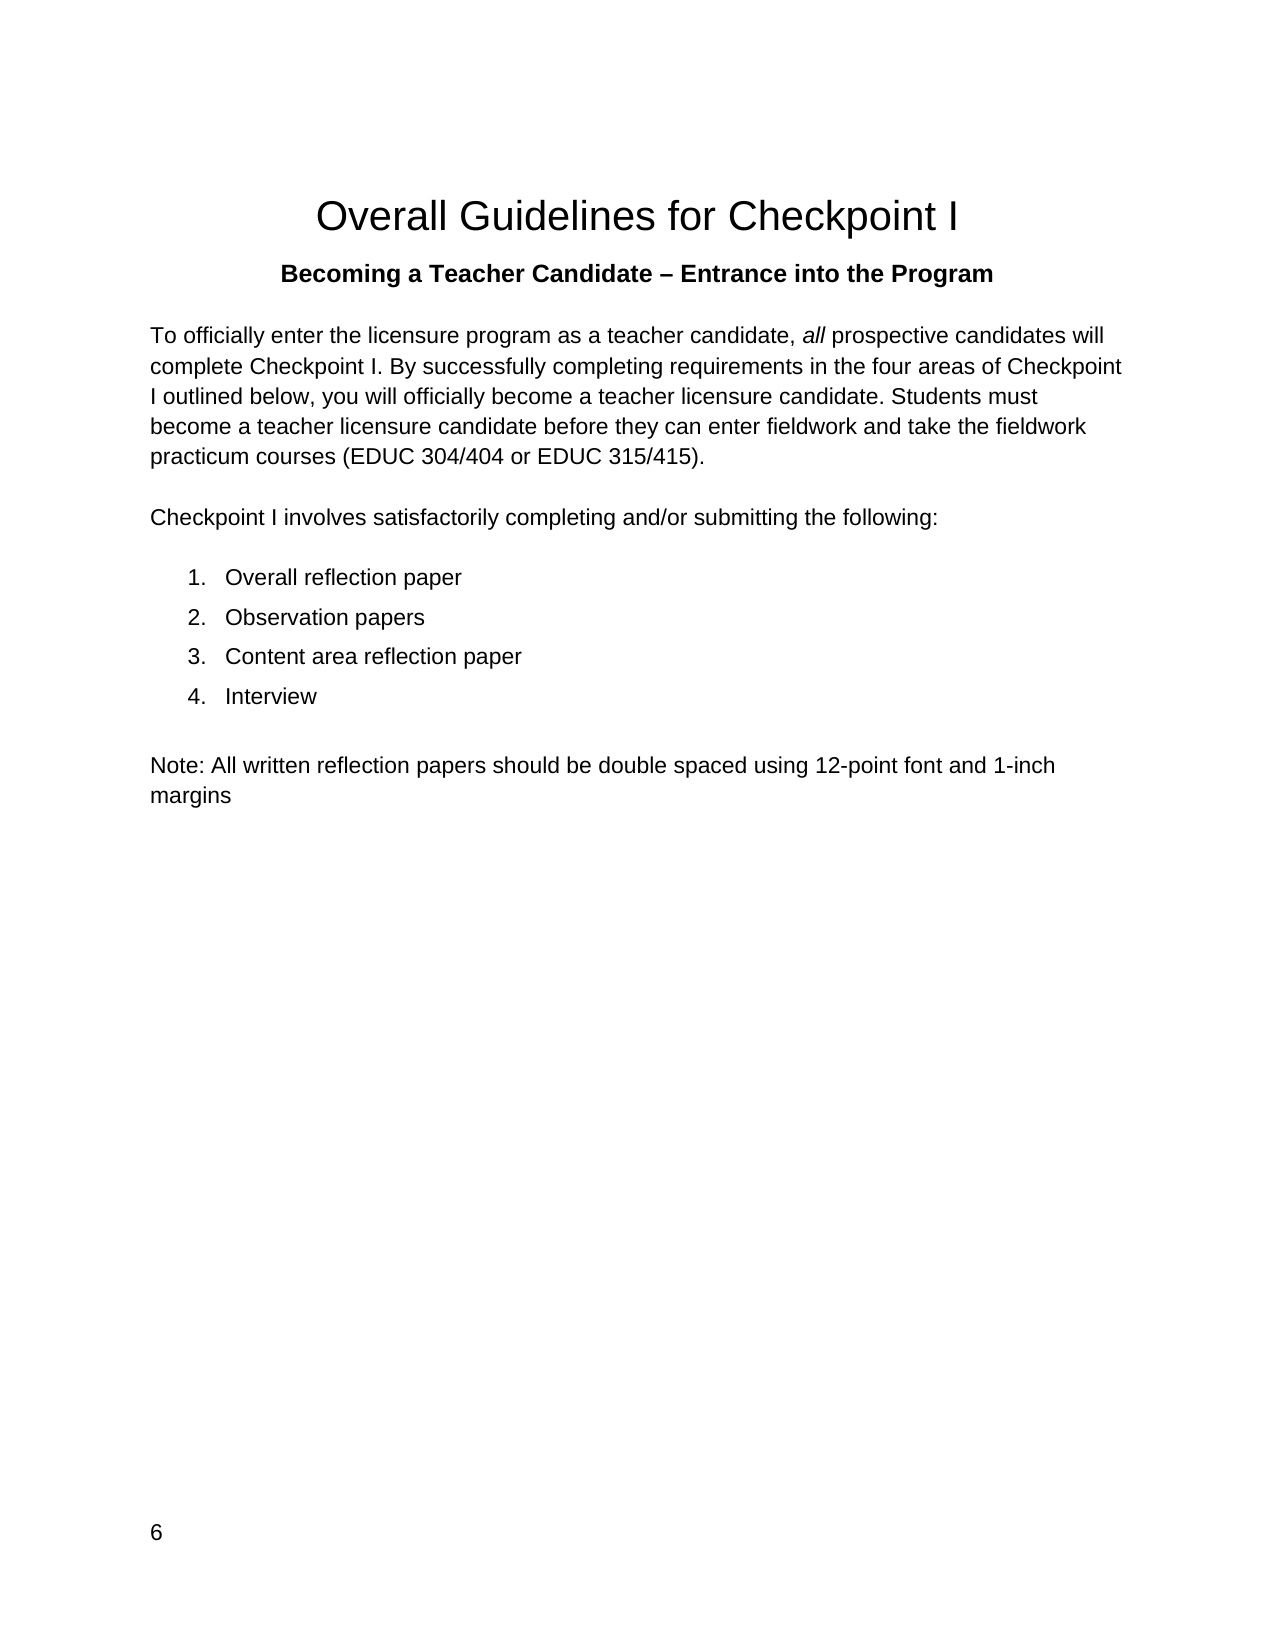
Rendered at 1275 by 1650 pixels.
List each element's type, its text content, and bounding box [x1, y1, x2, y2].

list Content area reflection paper [187, 643, 1125, 669]
text To officially enter the licensure program as a teacher candidate, all prospective candidates will complete Checkpoint I. By successfully completing requirements in the four areas of Checkpoint I outlined below, you will officially become a teacher licensure candidate. Students must become a teacher licensure candidate before they can enter fieldwork and take the fieldwork practicum courses (EDUC 304/404 or EDUC 315/415). [150, 322, 1125, 470]
list Interview [187, 683, 1125, 709]
subtitle Overall Guidelines for Checkpoint I [150, 192, 1125, 239]
text Checkpoint I involves satisfactorily completing and/or submitting the following: [150, 504, 1125, 530]
list Observation papers [187, 604, 1125, 630]
list Overall reflection paper [187, 564, 1125, 591]
text Becoming a Teacher Candidate – Entrance into the Program [150, 259, 1125, 288]
text Note: All written reflection papers should be double spaced using 12-point font and 1-inch margins [150, 752, 1125, 809]
